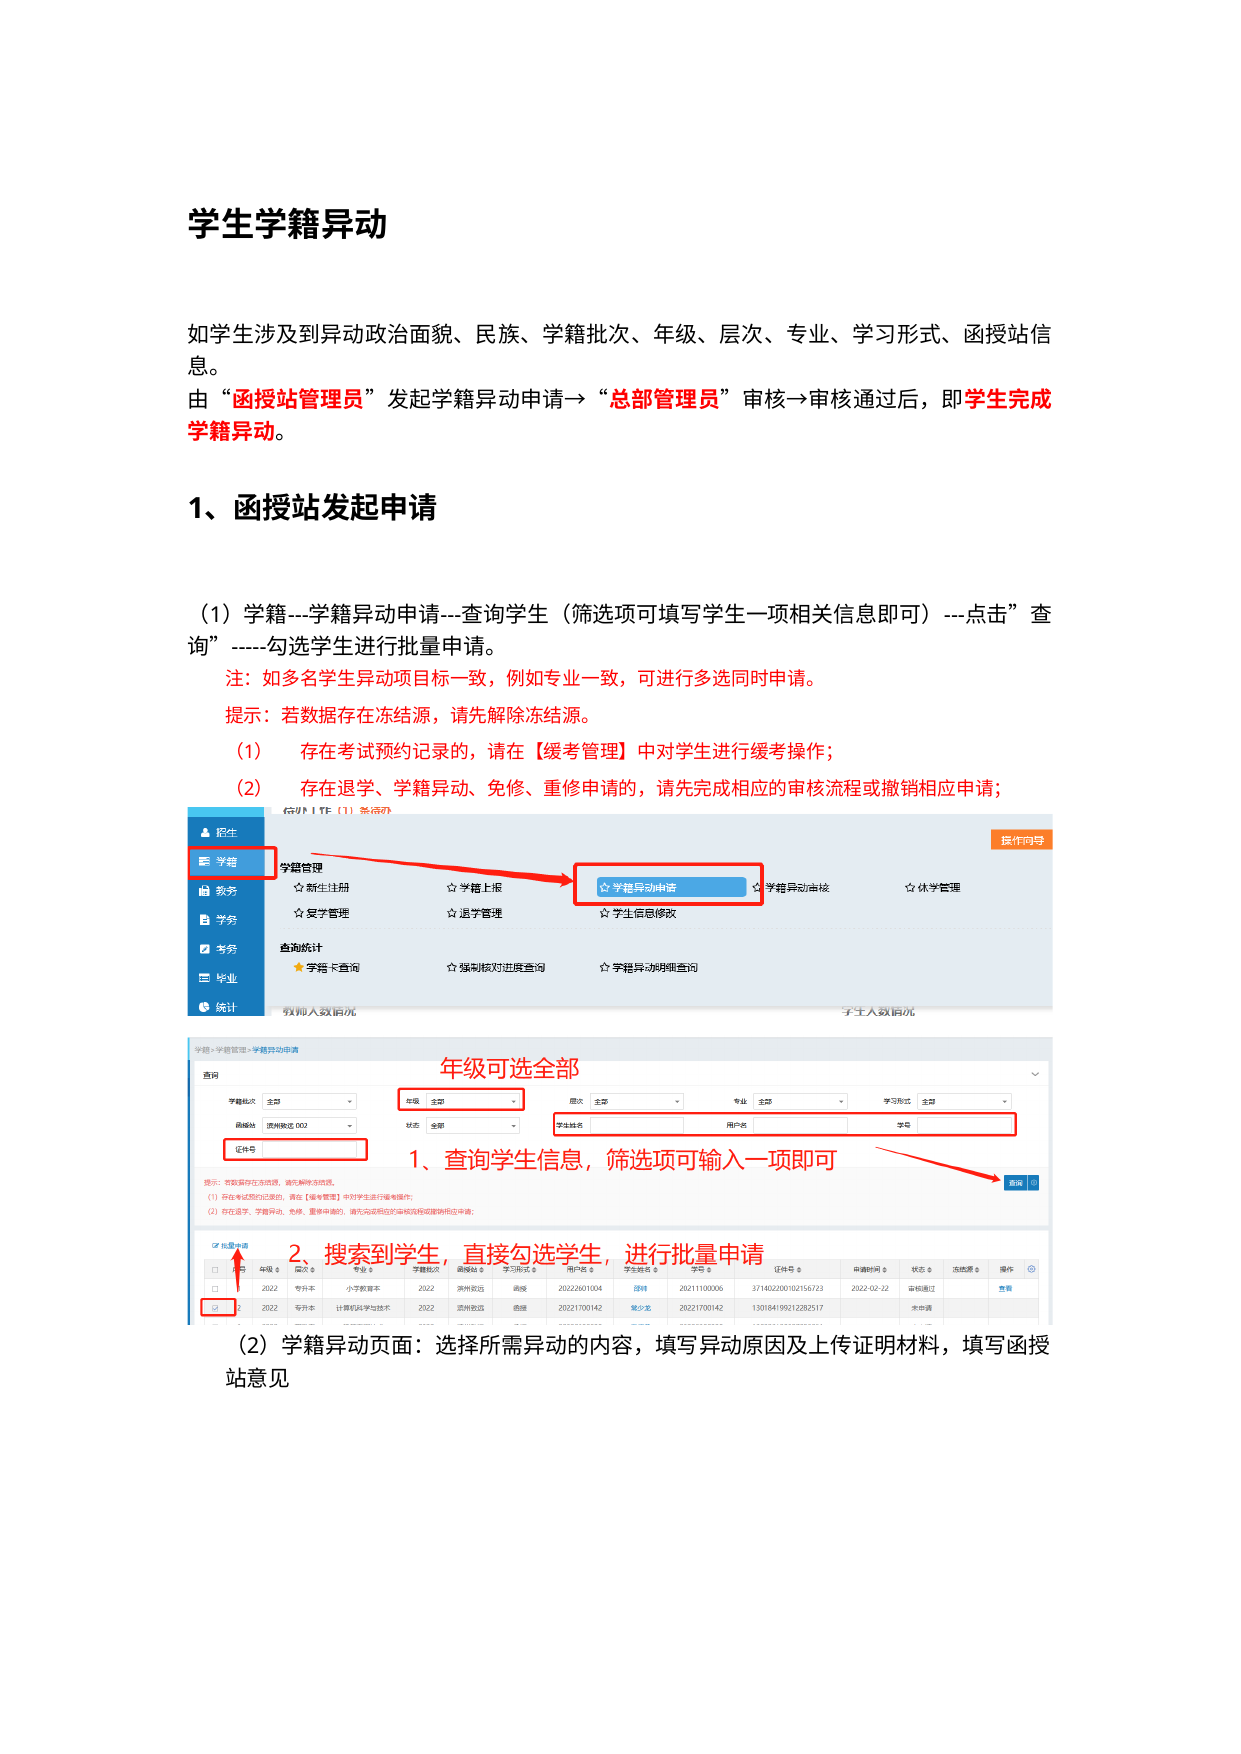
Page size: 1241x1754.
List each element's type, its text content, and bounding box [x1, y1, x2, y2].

text 如学生涉及到异动政治面貌、民族、学籍批次、年级、层次、专业、学习形式、函授站信息。 [187, 316, 1053, 381]
text （2）学籍异动页面：选择所需异动的内容，填写异动原因及上传证明材料，填写函授站意见 [225, 1328, 1053, 1393]
list 存在退学、学籍异动、免修、重修申请的，请先完成相应的审核流程或撤销相应申请； [225, 771, 1053, 803]
subtitle 学生学籍异动 [187, 189, 1053, 254]
list 注：如多名学生异动项目标一致，例如专业一致，可进行多选同时申请。 [225, 661, 1053, 694]
picture [187, 807, 1053, 1016]
text （1）学籍---学籍异动申请---查询学生（筛选项可填写学生一项相关信息即可）---点击”查询”-----勾选学生进行批量申请。 [187, 596, 1053, 661]
list 提示：若数据存在冻结源，请先解除冻结源。 [225, 698, 1053, 730]
text 由“函授站管理员”发起学籍异动申请→“总部管理员”审核→审核通过后，即学生完成学籍异动。 [187, 381, 1053, 446]
list 存在考试预约记录的，请在【缓考管理】中对学生进行缓考操作； [225, 734, 1053, 767]
subtitle 1、函授站发起申请 [187, 473, 1053, 538]
picture [187, 1035, 1053, 1325]
